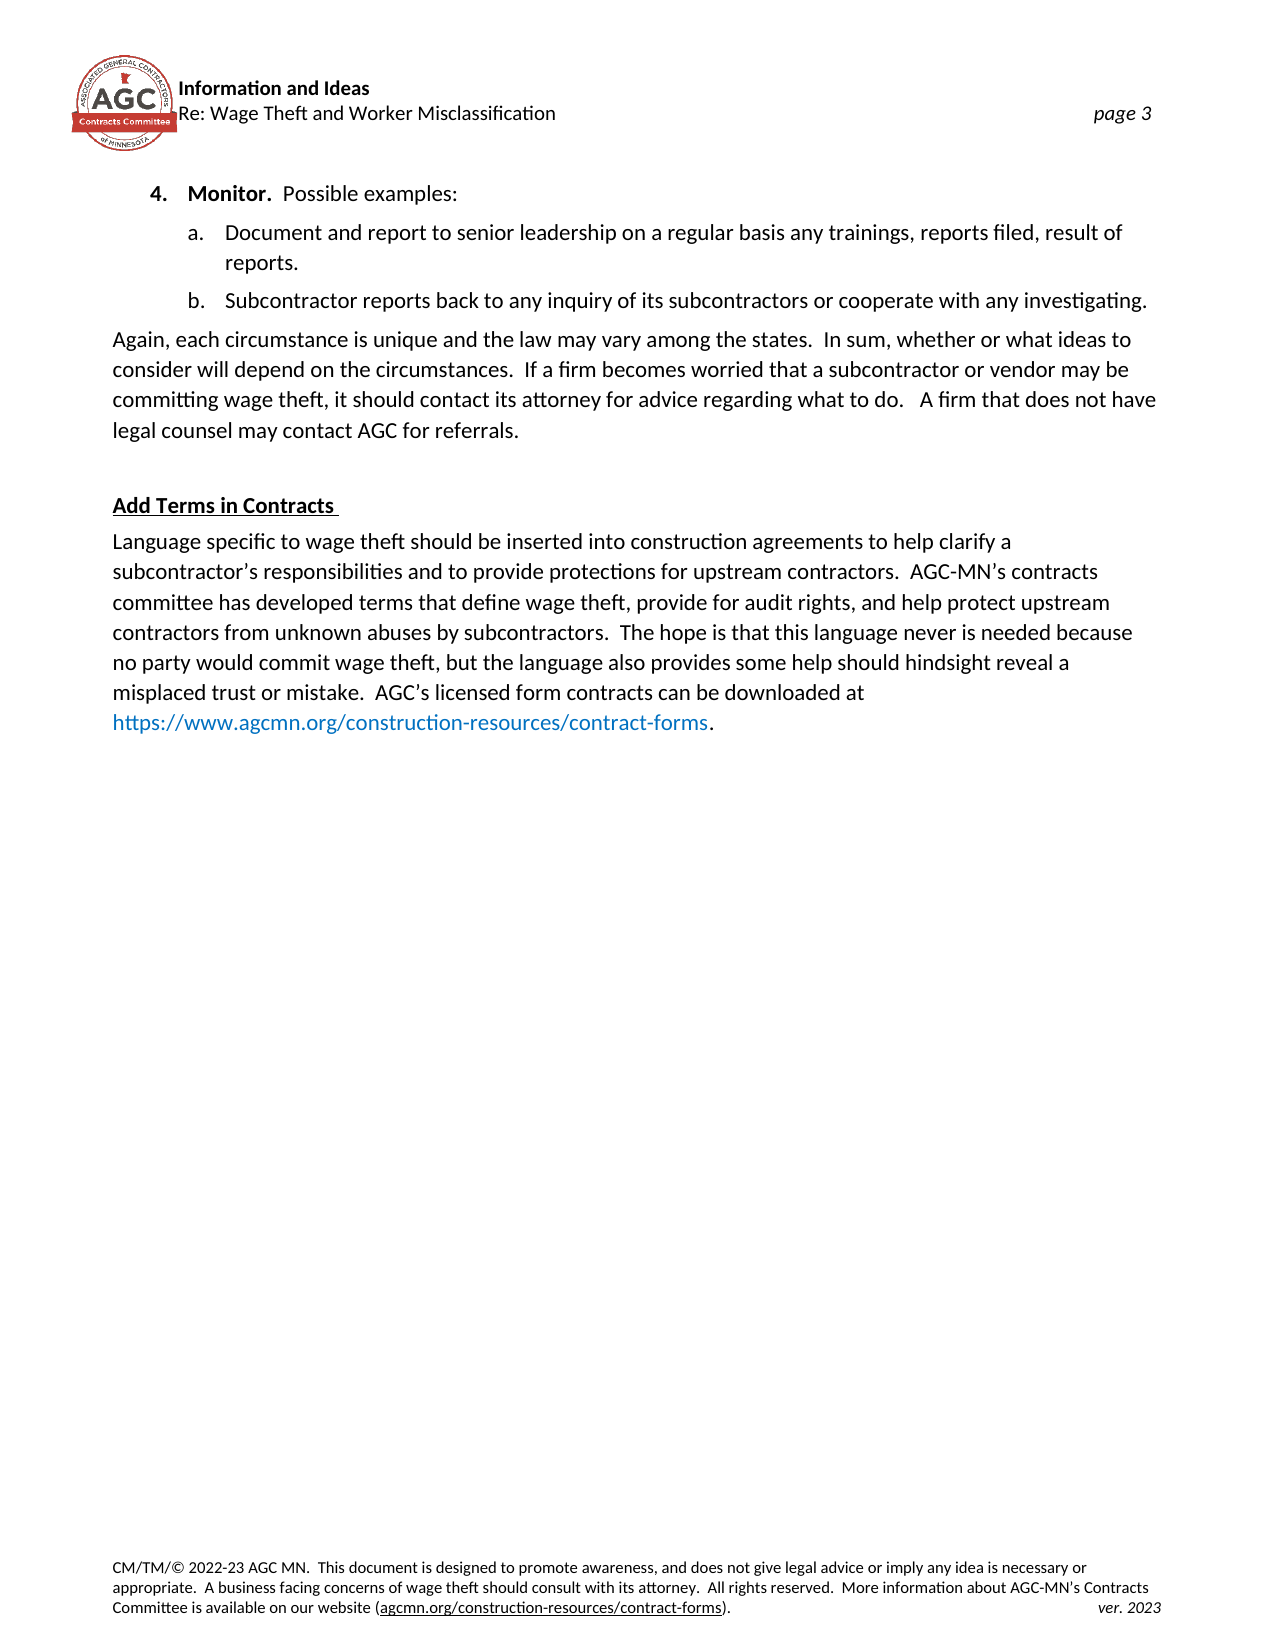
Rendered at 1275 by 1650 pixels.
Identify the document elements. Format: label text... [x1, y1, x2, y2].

text Again, each circumstance is unique and the law may vary among the states. In sum, whether or what ideas to consider will depend on the circumstances. If a firm becomes worried that a subcontractor or vendor may be committing wage theft, it should contact its attorney for advice regarding what to do. A firm that does not have legal counsel may contact AGC for referrals. [112, 325, 1162, 444]
list Document and report to senior leadership on a regular basis any trainings, reports filed, result of reports. [187, 218, 1162, 276]
text Add Terms in Contracts [112, 491, 1162, 519]
text Language specific to wage theft should be inserted into construction agreements to help clarify a subcontractor’s responsibilities and to provide protections for upstream contractors. AGC-MN’s contracts committee has developed terms that define wage theft, provide for audit rights, and help protect upstream contractors from unknown abuses by subcontractors. The hope is that this language never is needed because no party would commit wage theft, but the language also provides some help should hindsight reveal a misplaced trust or mistake. AGC’s licensed form contracts can be downloaded at https://www.agcmn.org/construction-resources/contract-forms. [112, 527, 1162, 736]
picture [71, 55, 178, 151]
list Subcontractor reports back to any inquiry of its subcontractors or cooperate with any investigating. [187, 287, 1162, 314]
list Monitor. Possible examples: [150, 179, 1162, 207]
